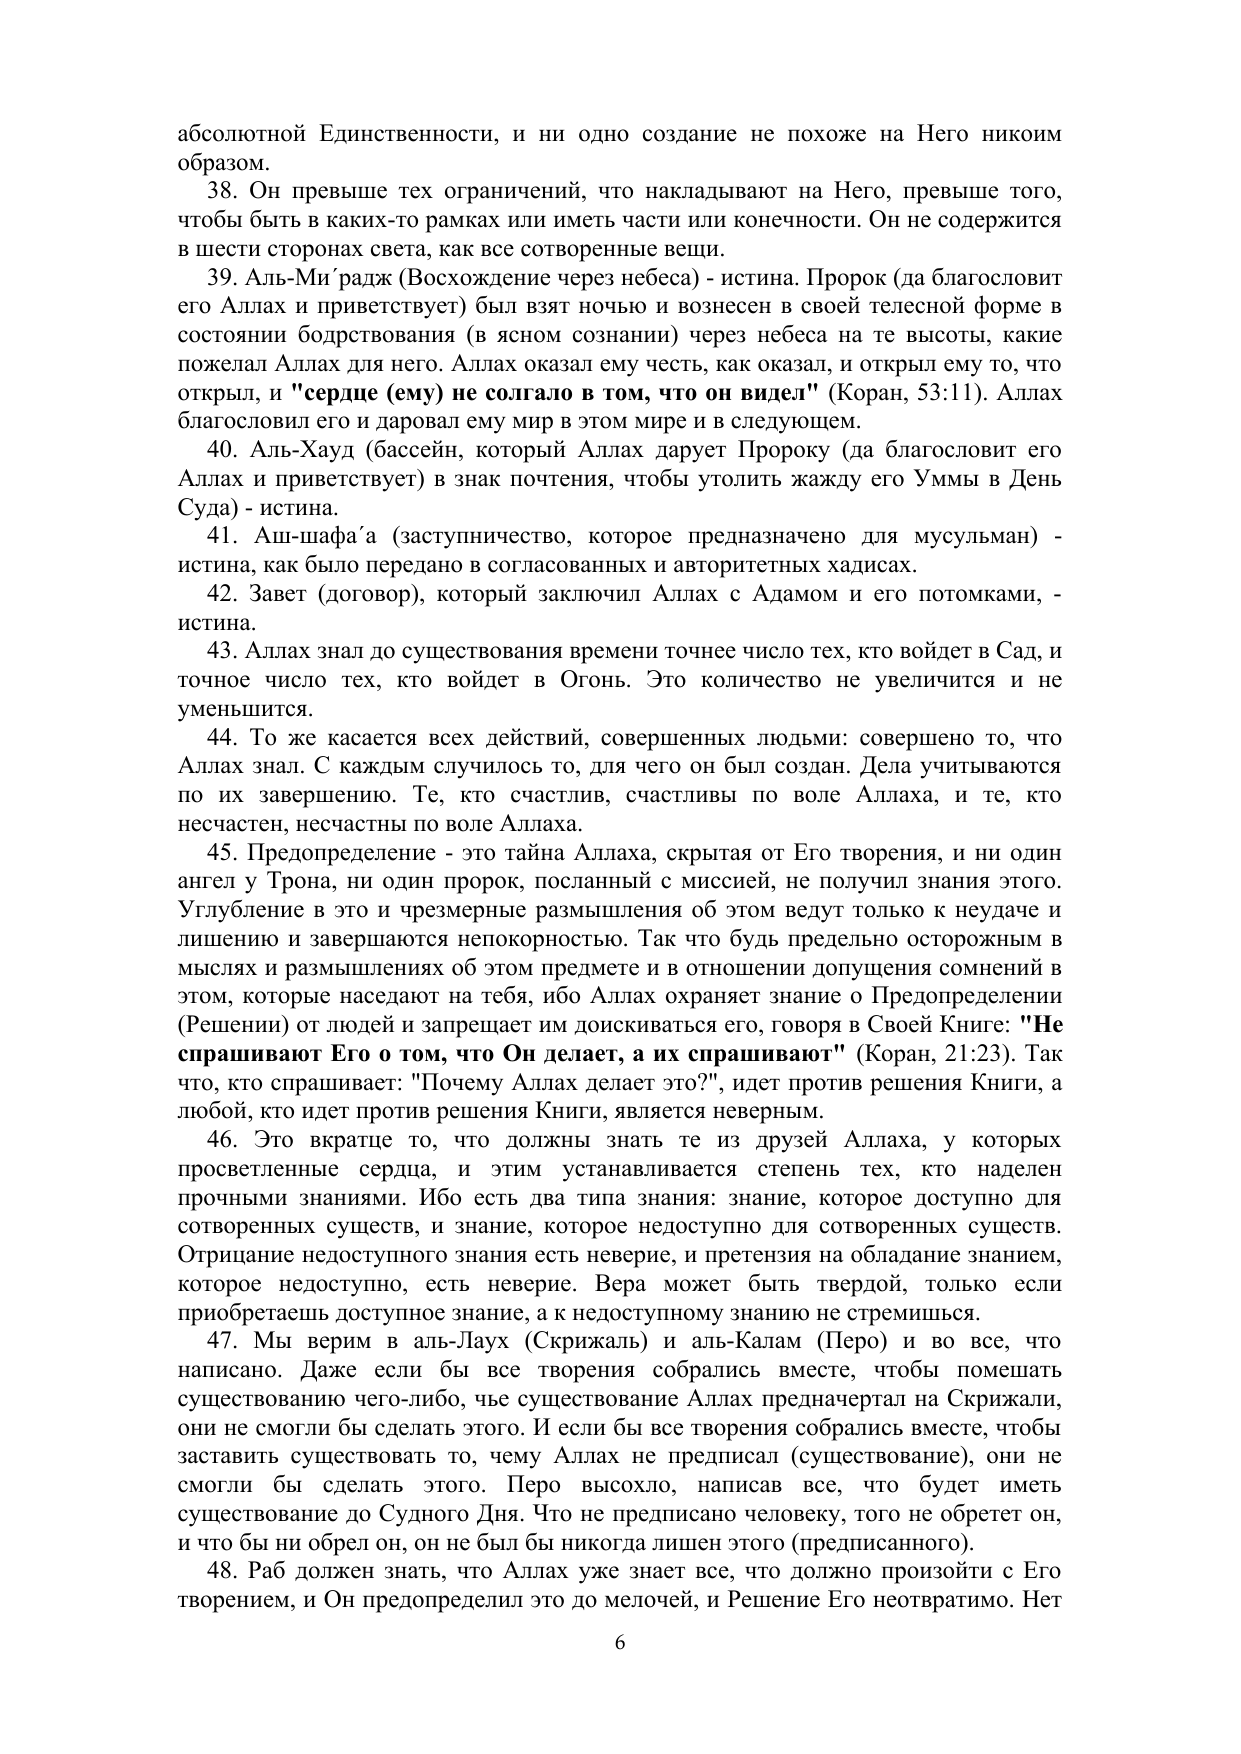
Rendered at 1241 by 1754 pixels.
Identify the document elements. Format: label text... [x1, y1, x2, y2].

text 40. Аль-Хауд (бассейн, который Аллах дарует Пророку (да благословит его Аллах и приветствует) в знак почтения, чтобы утолить жажду его Уммы в День Суда) - истина. [177, 434, 1063, 521]
text 46. Это вкратце то, что должны знать те из друзей Аллаха, у которых просветленные сердца, и этим устанавливается степень тех, кто наделен прочными знаниями. Ибо есть два типа знания: знание, которое доступно для сотворенных существ, и знание, которое недоступно для сотворенных существ. Отрицание недоступного знания есть неверие, и претензия на обладание знанием, которое недоступно, есть неверие. Вера может быть твердой, только если приобретаешь доступное знание, а к недоступному знанию не стремишься. [177, 1124, 1063, 1326]
text 47. Мы верим в аль-Лаух (Скрижаль) и аль-Калам (Перо) и во все, что написано. Даже если бы все творения собрались вместе, чтобы помешать существованию чего-либо, чье существование Аллах предначертал на Скрижали, они не смогли бы сделать этого. И если бы все творения собрались вместе, чтобы заставить существовать то, чему Аллах не предписал (существование), они не смогли бы сделать этого. Перо высохло, написав все, что будет иметь существование до Судного Дня. Что не предписано человеку, того не обретет он, и что бы ни обрел он, он не был бы никогда лишен этого (предписанного). [177, 1326, 1063, 1556]
text 41. Аш-шафа´а (заступничество, которое предназначено для мусульман) - истина, как было передано в согласованных и авторитетных хадисах. [177, 521, 1063, 578]
text 44. То же касается всех действий, совершенных людьми: совершено то, что Аллах знал. С каждым случилось то, для чего он был создан. Дела учитываются по их завершению. Те, кто счастлив, счастливы по воле Аллаха, и те, кто несчастен, несчастны по воле Аллаха. [177, 722, 1063, 837]
text 42. Завет (договор), который заключил Аллах с Адамом и его потомками, - истина. [177, 578, 1063, 636]
text 45. Предопределение - это тайна Аллаха, скрытая от Его творения, и ни один ангел у Трона, ни один пророк, посланный с миссией, не получил знания этого. Углубление в это и чрезмерные размышления об этом ведут только к неудаче и лишению и завершаются непокорностью. Так что будь предельно осторожным в мыслях и размышлениях об этом предмете и в отношении допущения сомнений в этом, которые наседают на тебя, ибо Аллах охраняет знание о Предопределении (Решении) от людей и запрещает им доискиваться его, говоря в Своей Книге: "Не спрашивают Его о том, что Он делает, а их спрашивают" (Коран, 21:23). Так что, кто спрашивает: "Почему Аллах делает это?", идет против решения Книги, а любой, кто идет против решения Книги, является неверным. [177, 837, 1063, 1124]
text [177, 1556, 1063, 1613]
text 38. Он превыше тех ограничений, что накладывают на Него, превыше того, чтобы быть в каких-то рамках или иметь части или конечности. Он не содержится в шести сторонах света, как все сотворенные вещи. [177, 176, 1063, 262]
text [177, 118, 1063, 176]
text 43. Аллах знал до существования времени точнее число тех, кто войдет в Сад, и точное число тех, кто войдет в Огонь. Это количество не увеличится и не уменьшится. [177, 636, 1063, 722]
text 39. Аль-Ми´радж (Восхождение через небеса) - истина. Пророк (да благословит его Аллах и приветствует) был взят ночью и вознесен в своей телесной форме в состоянии бодрствования (в ясном сознании) через небеса на те высоты, какие пожелал Аллах для него. Аллах оказал ему честь, как оказал, и открыл ему то, что открыл, и "сердце (ему) не солгало в том, что он видел" (Коран, 53:11). Аллах благословил его и даровал ему мир в этом мире и в следующем. [177, 262, 1063, 434]
